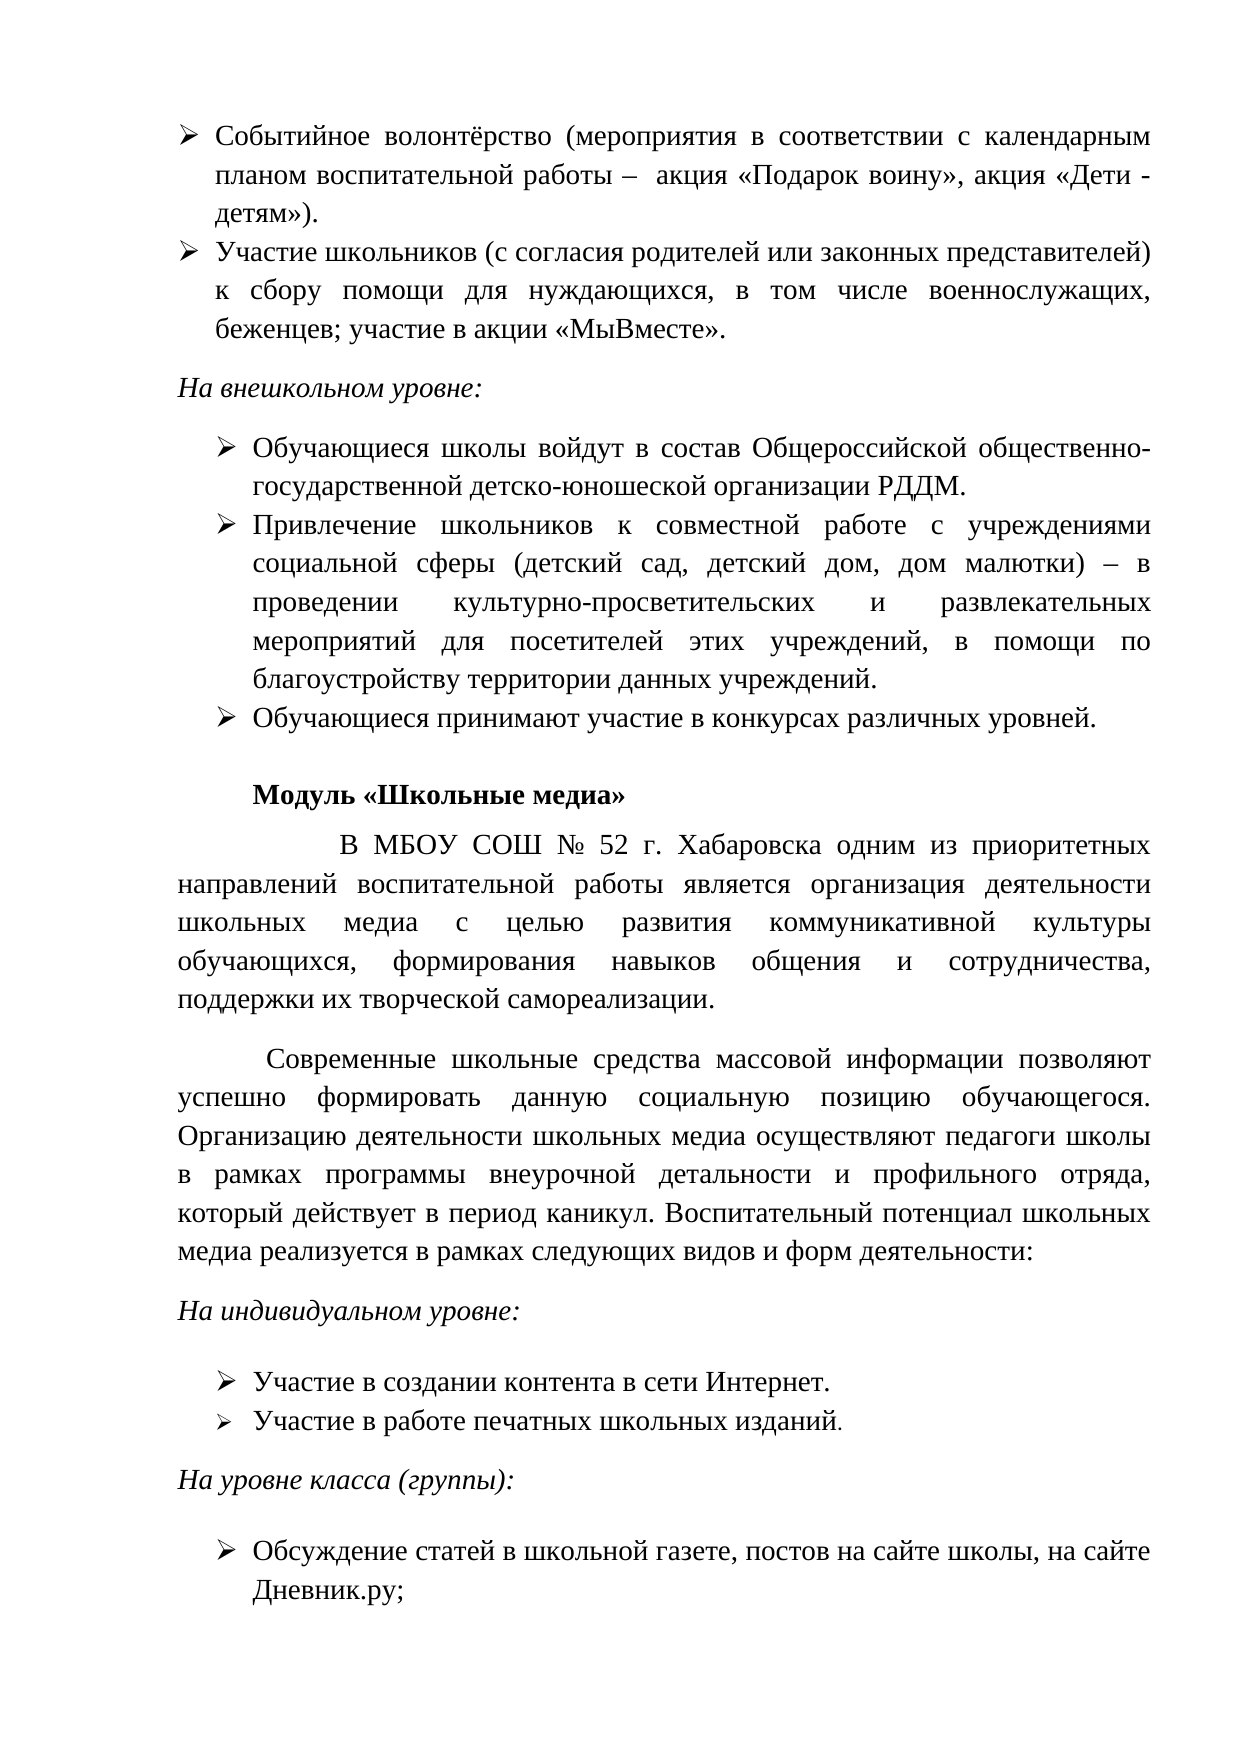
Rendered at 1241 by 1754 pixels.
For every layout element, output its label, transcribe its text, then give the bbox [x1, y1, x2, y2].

list Участие в работе печатных школьных изданий. [215, 1403, 1152, 1436]
text В МБОУ СОШ № 52 г. Хабаровска одним из приоритетных направлений воспитательной работы является организация деятельности школьных медиа с целью развития коммуникативной культуры обучающихся, формирования навыков общения и сотрудничества, поддержки их творческой самореализации. [177, 827, 1152, 1015]
text На индивидуальном уровне: [177, 1293, 1152, 1326]
list Участие в создании контента в сети Интернет. [215, 1364, 1152, 1398]
list Обсуждение статей в школьной газете, постов на сайте школы, на сайте Дневник.ру; [215, 1533, 1152, 1605]
text На уровне класса (группы): [177, 1462, 1152, 1496]
list Привлечение школьников к совместной работе с учреждениями социальной сферы (детский сад, детский дом, дом малютки) – в проведении культурно-просветительских и развлекательных мероприятий для посетителей этих учреждений, в помощи по благоустройству территории данных учреждений. [215, 507, 1152, 695]
list Событийное волонтёрство (мероприятия в соответствии с календарным планом воспитательной работы – акция «Подарок воину», акция «Дети - детям»). [177, 118, 1152, 229]
list Модуль «Школьные медиа» [252, 777, 1152, 811]
list Обучающиеся принимают участие в конкурсах различных уровней. [215, 700, 1152, 733]
list Обучающиеся школы войдут в состав Общероссийской общественно-государственной детско-юношеской организации РДДМ. [215, 430, 1152, 502]
list Участие школьников (с согласия родителей или законных представителей) к сбору помощи для нуждающихся, в том числе военнослужащих, беженцев; участие в акции «МыВместе». [177, 234, 1152, 344]
text На внешкольном уровне: [177, 370, 1152, 404]
text Современные школьные средства массовой информации позволяют успешно формировать данную социальную позицию обучающегося. Организацию деятельности школьных медиа осуществляют педагоги школы в рамках программы внеурочной детальности и профильного отряда, который действует в период каникул. Воспитательный потенциал школьных медиа реализуется в рамках следующих видов и форм деятельности: [177, 1041, 1152, 1267]
